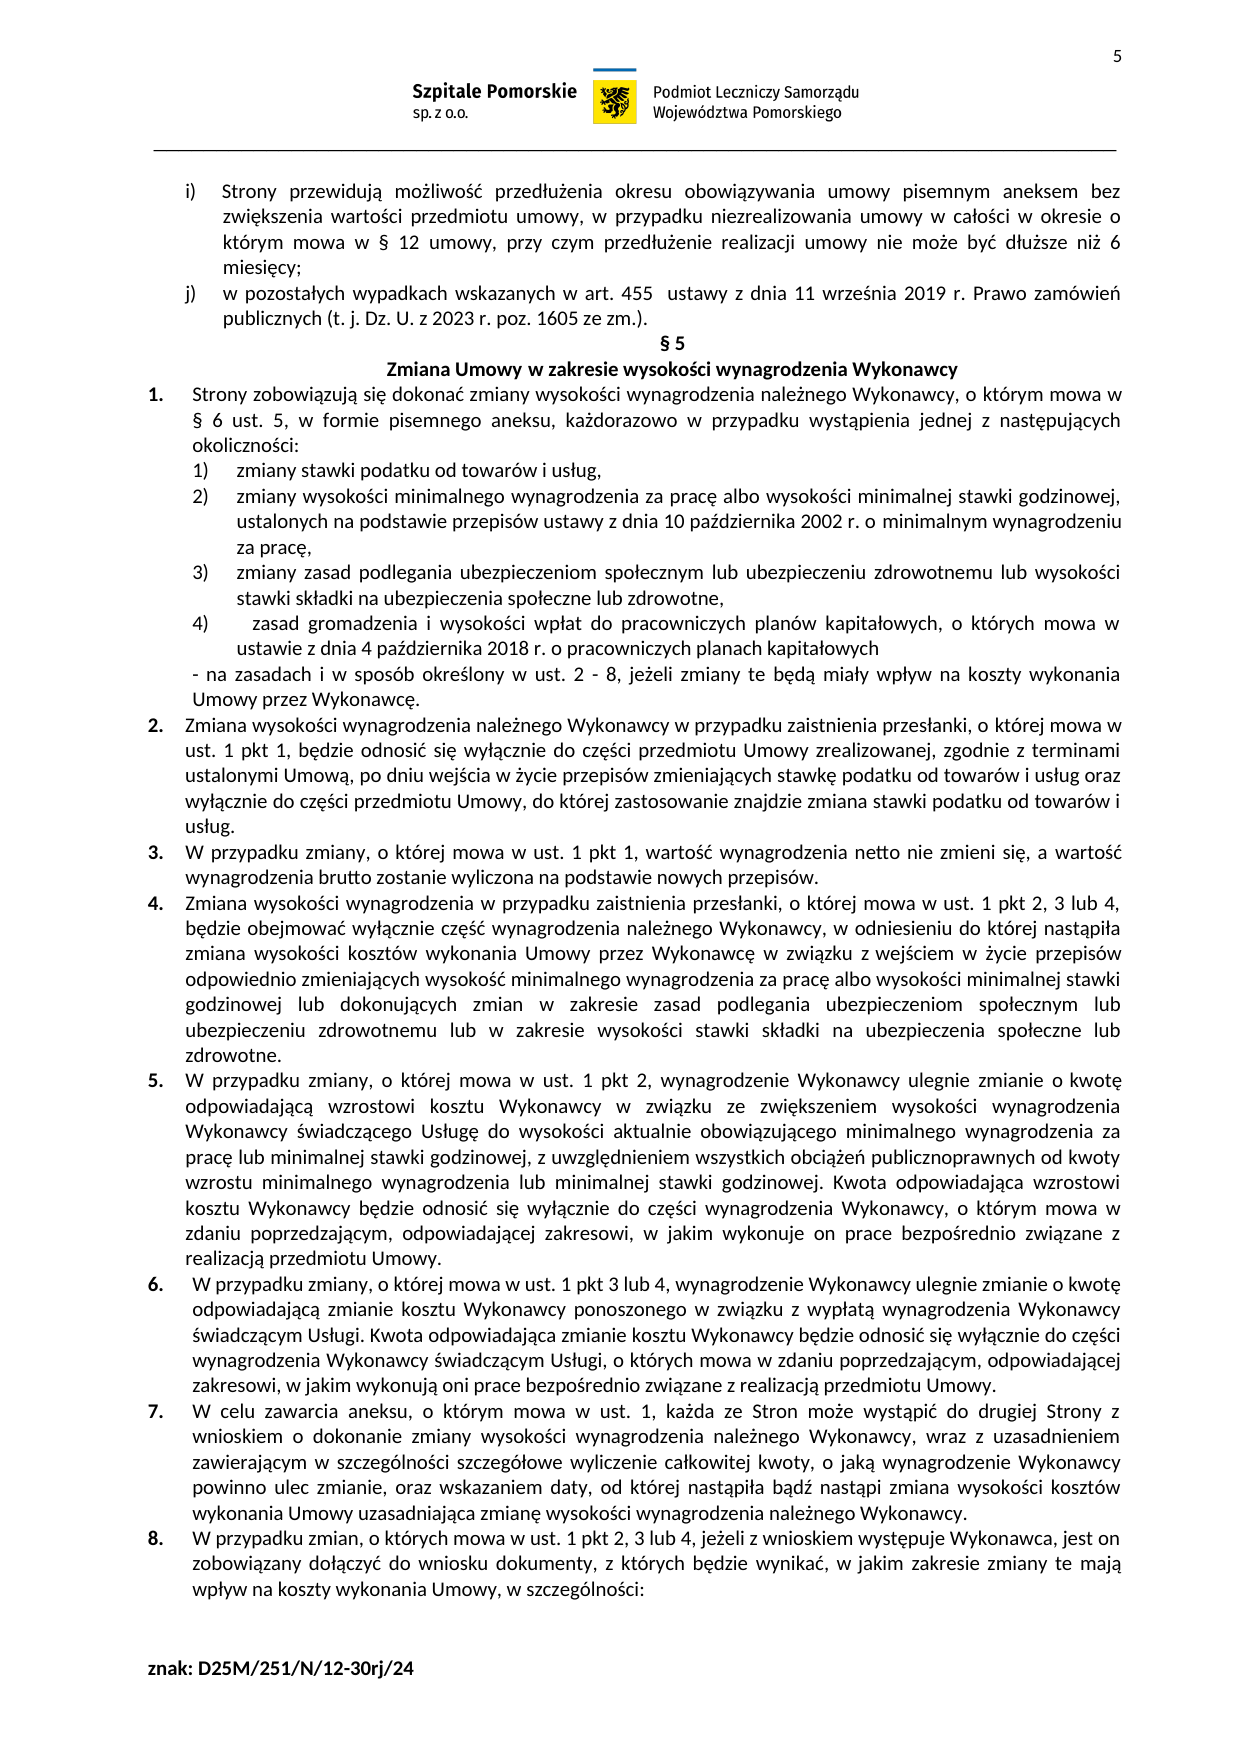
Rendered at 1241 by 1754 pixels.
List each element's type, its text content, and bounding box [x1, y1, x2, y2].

text § 5 [223, 331, 1122, 356]
text 1) zmiany stawki podatku od towarów i usług, [192, 458, 1122, 483]
text 3) zmiany zasad podlegania ubezpieczeniom społecznym lub ubezpieczeniu zdrowotnemu lub wysokości stawki składki na ubezpieczenia społeczne lub zdrowotne, [192, 559, 1122, 610]
picture [410, 67, 859, 126]
list W przypadku zmiany, o której mowa w ust. 1 pkt 3 lub 4, wynagrodzenie Wykonawcy ulegnie zmianie o kwotę odpowiadającą zmianie kosztu Wykonawcy ponoszonego w związku z wypłatą wynagrodzenia Wykonawcy świadczącym Usługi. Kwota odpowiadająca zmianie kosztu Wykonawcy będzie odnosić się wyłącznie do części wynagrodzenia Wykonawcy świadczącym Usługi, o których mowa w zdaniu poprzedzającym, odpowiadającej zakresowi, w jakim wykonują oni prace bezpośrednio związane z realizacją przedmiotu Umowy. [148, 1271, 1122, 1398]
list W przypadku zmiany, o której mowa w ust. 1 pkt 1, wartość wynagrodzenia netto nie zmieni się, a wartość wynagrodzenia brutto zostanie wyliczona na podstawie nowych przepisów. [148, 839, 1122, 890]
text 2) zmiany wysokości minimalnego wynagrodzenia za pracę albo wysokości minimalnej stawki godzinowej, ustalonych na podstawie przepisów ustawy z dnia 10 października 2002 r. o minimalnym wynagrodzeniu za pracę, [192, 483, 1122, 559]
list Zmiana wysokości wynagrodzenia należnego Wykonawcy w przypadku zaistnienia przesłanki, o której mowa w ust. 1 pkt 1, będzie odnosić się wyłącznie do części przedmiotu Umowy zrealizowanej, zgodnie z terminami ustalonymi Umową, po dniu wejścia w życie przepisów zmieniających stawkę podatku od towarów i usług oraz wyłącznie do części przedmiotu Umowy, do której zastosowanie znajdzie zmiana stawki podatku od towarów i usług. [148, 712, 1122, 839]
text - na zasadach i w sposób określony w ust. 2 - 8, jeżeli zmiany te będą miały wpływ na koszty wykonania Umowy przez Wykonawcę. [192, 661, 1122, 712]
list Strony zobowiązują się dokonać zmiany wysokości wynagrodzenia należnego Wykonawcy, o którym mowa w § 6 ust. 5, w formie pisemnego aneksu, każdorazowo w przypadku wystąpienia jednej z następujących okoliczności: [148, 381, 1122, 458]
list Strony przewidują możliwość przedłużenia okresu obowiązywania umowy pisemnym aneksem bez zwiększenia wartości przedmiotu umowy, w przypadku niezrealizowania umowy w całości w okresie o którym mowa w § 12 umowy, przy czym przedłużenie realizacji umowy nie może być dłuższe niż 6 miesięcy; [185, 178, 1122, 280]
text Zmiana Umowy w zakresie wysokości wynagrodzenia Wykonawcy [223, 356, 1122, 381]
list W przypadku zmiany, o której mowa w ust. 1 pkt 2, wynagrodzenie Wykonawcy ulegnie zmianie o kwotę odpowiadającą wzrostowi kosztu Wykonawcy w związku ze zwiększeniem wysokości wynagrodzenia Wykonawcy świadczącego Usługę do wysokości aktualnie obowiązującego minimalnego wynagrodzenia za pracę lub minimalnej stawki godzinowej, z uwzględnieniem wszystkich obciążeń publicznoprawnych od kwoty wzrostu minimalnego wynagrodzenia lub minimalnej stawki godzinowej. Kwota odpowiadająca wzrostowi kosztu Wykonawcy będzie odnosić się wyłącznie do części wynagrodzenia Wykonawcy, o którym mowa w zdaniu poprzedzającym, odpowiadającej zakresowi, w jakim wykonuje on prace bezpośrednio związane z realizacją przedmiotu Umowy. [148, 1068, 1122, 1271]
list W przypadku zmian, o których mowa w ust. 1 pkt 2, 3 lub 4, jeżeli z wnioskiem występuje Wykonawca, jest on zobowiązany dołączyć do wniosku dokumenty, z których będzie wynikać, w jakim zakresie zmiany te mają wpływ na koszty wykonania Umowy, w szczególności: [148, 1525, 1122, 1601]
list w pozostałych wypadkach wskazanych w art. 455 ustawy z dnia 11 września 2019 r. Prawo zamówień publicznych (t. j. Dz. U. z 2023 r. poz. 1605 ze zm.). [185, 280, 1122, 331]
list Zmiana wysokości wynagrodzenia w przypadku zaistnienia przesłanki, o której mowa w ust. 1 pkt 2, 3 lub 4, będzie obejmować wyłącznie część wynagrodzenia należnego Wykonawcy, w odniesieniu do której nastąpiła zmiana wysokości kosztów wykonania Umowy przez Wykonawcę w związku z wejściem w życie przepisów odpowiednio zmieniających wysokość minimalnego wynagrodzenia za pracę albo wysokości minimalnej stawki godzinowej lub dokonujących zmian w zakresie zasad podlegania ubezpieczeniom społecznym lub ubezpieczeniu zdrowotnemu lub w zakresie wysokości stawki składki na ubezpieczenia społeczne lub zdrowotne. [148, 890, 1122, 1068]
list W celu zawarcia aneksu, o którym mowa w ust. 1, każda ze Stron może wystąpić do drugiej Strony z wnioskiem o dokonanie zmiany wysokości wynagrodzenia należnego Wykonawcy, wraz z uzasadnieniem zawierającym w szczególności szczegółowe wyliczenie całkowitej kwoty, o jaką wynagrodzenie Wykonawcy powinno ulec zmianie, oraz wskazaniem daty, od której nastąpiła bądź nastąpi zmiana wysokości kosztów wykonania Umowy uzasadniająca zmianę wysokości wynagrodzenia należnego Wykonawcy. [148, 1398, 1122, 1525]
text 4) zasad gromadzenia i wysokości wpłat do pracowniczych planów kapitałowych, o których mowa w ustawie z dnia 4 października 2018 r. o pracowniczych planach kapitałowych [192, 610, 1122, 661]
